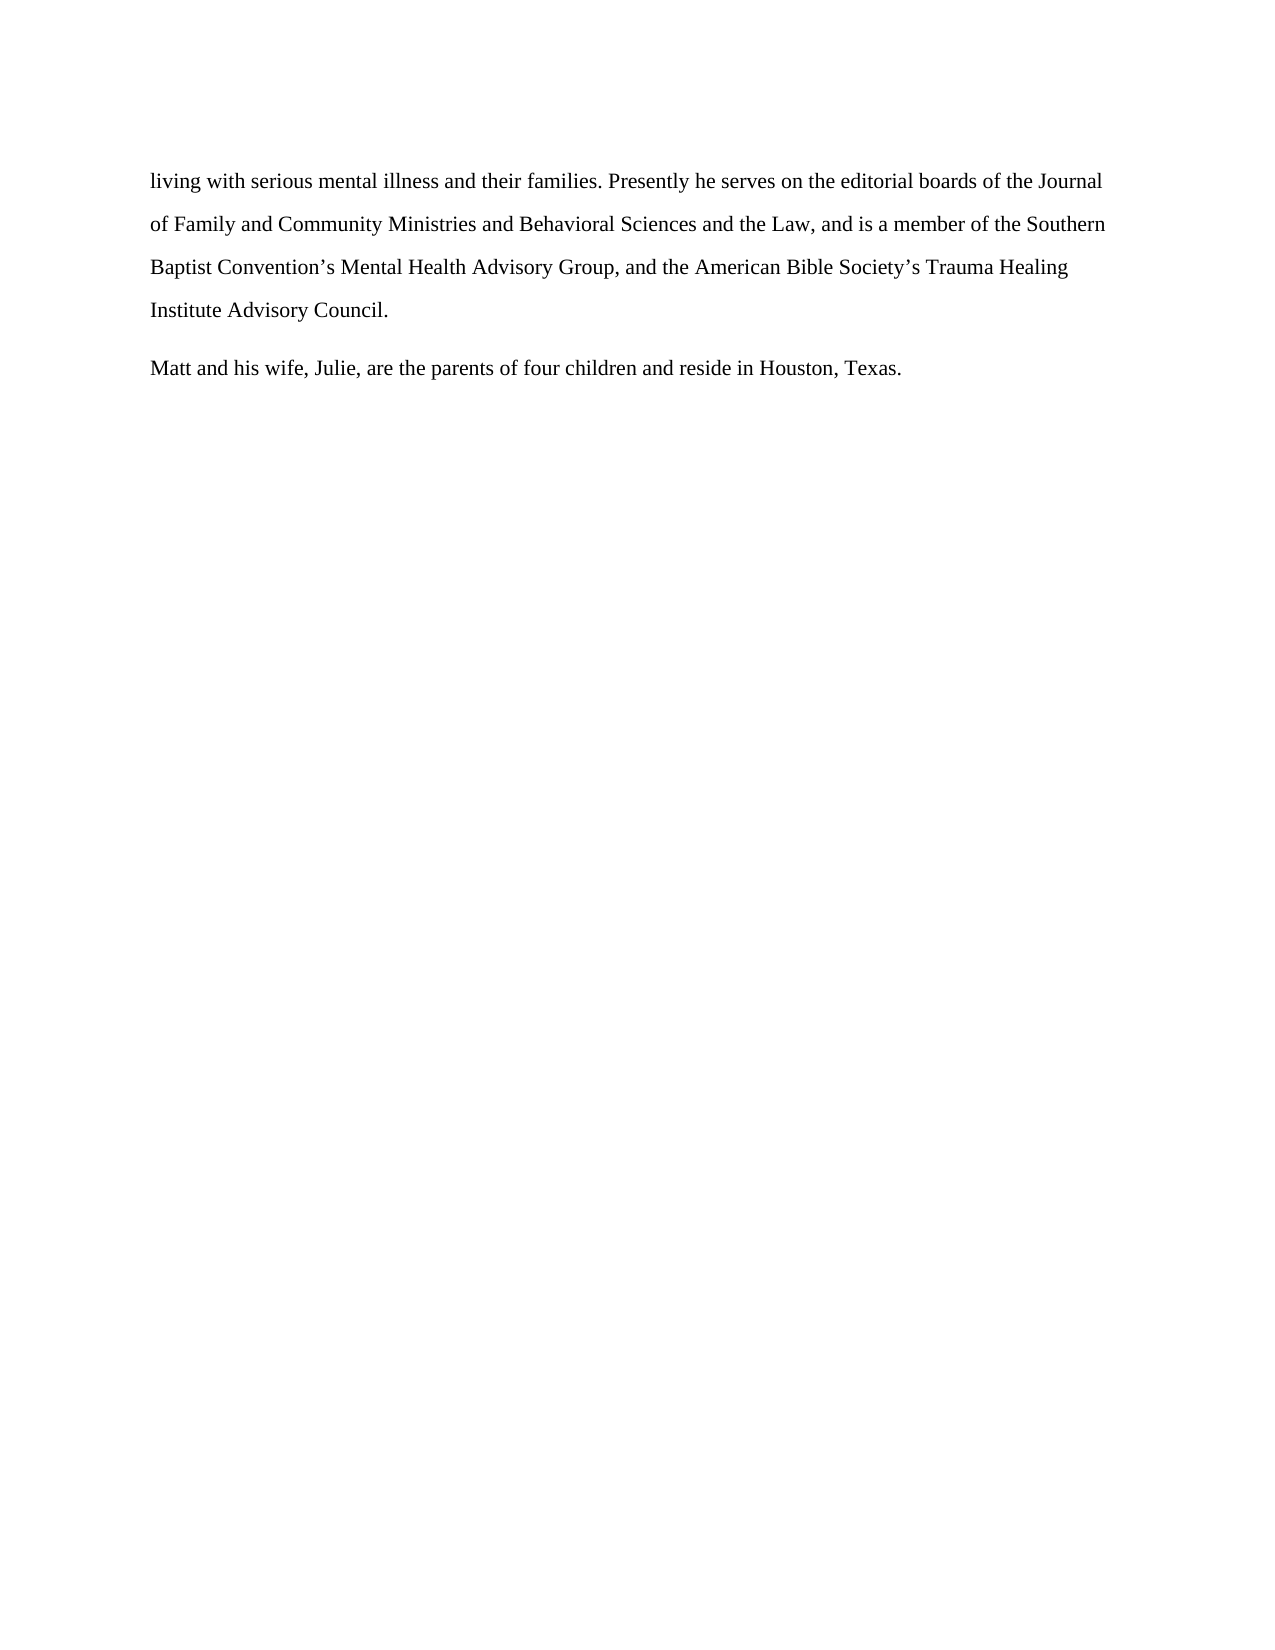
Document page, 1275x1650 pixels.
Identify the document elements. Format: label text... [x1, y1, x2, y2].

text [150, 150, 1125, 322]
text Matt and his wife, Julie, are the parents of four children and reside in Houston, Texas. [150, 337, 1125, 380]
